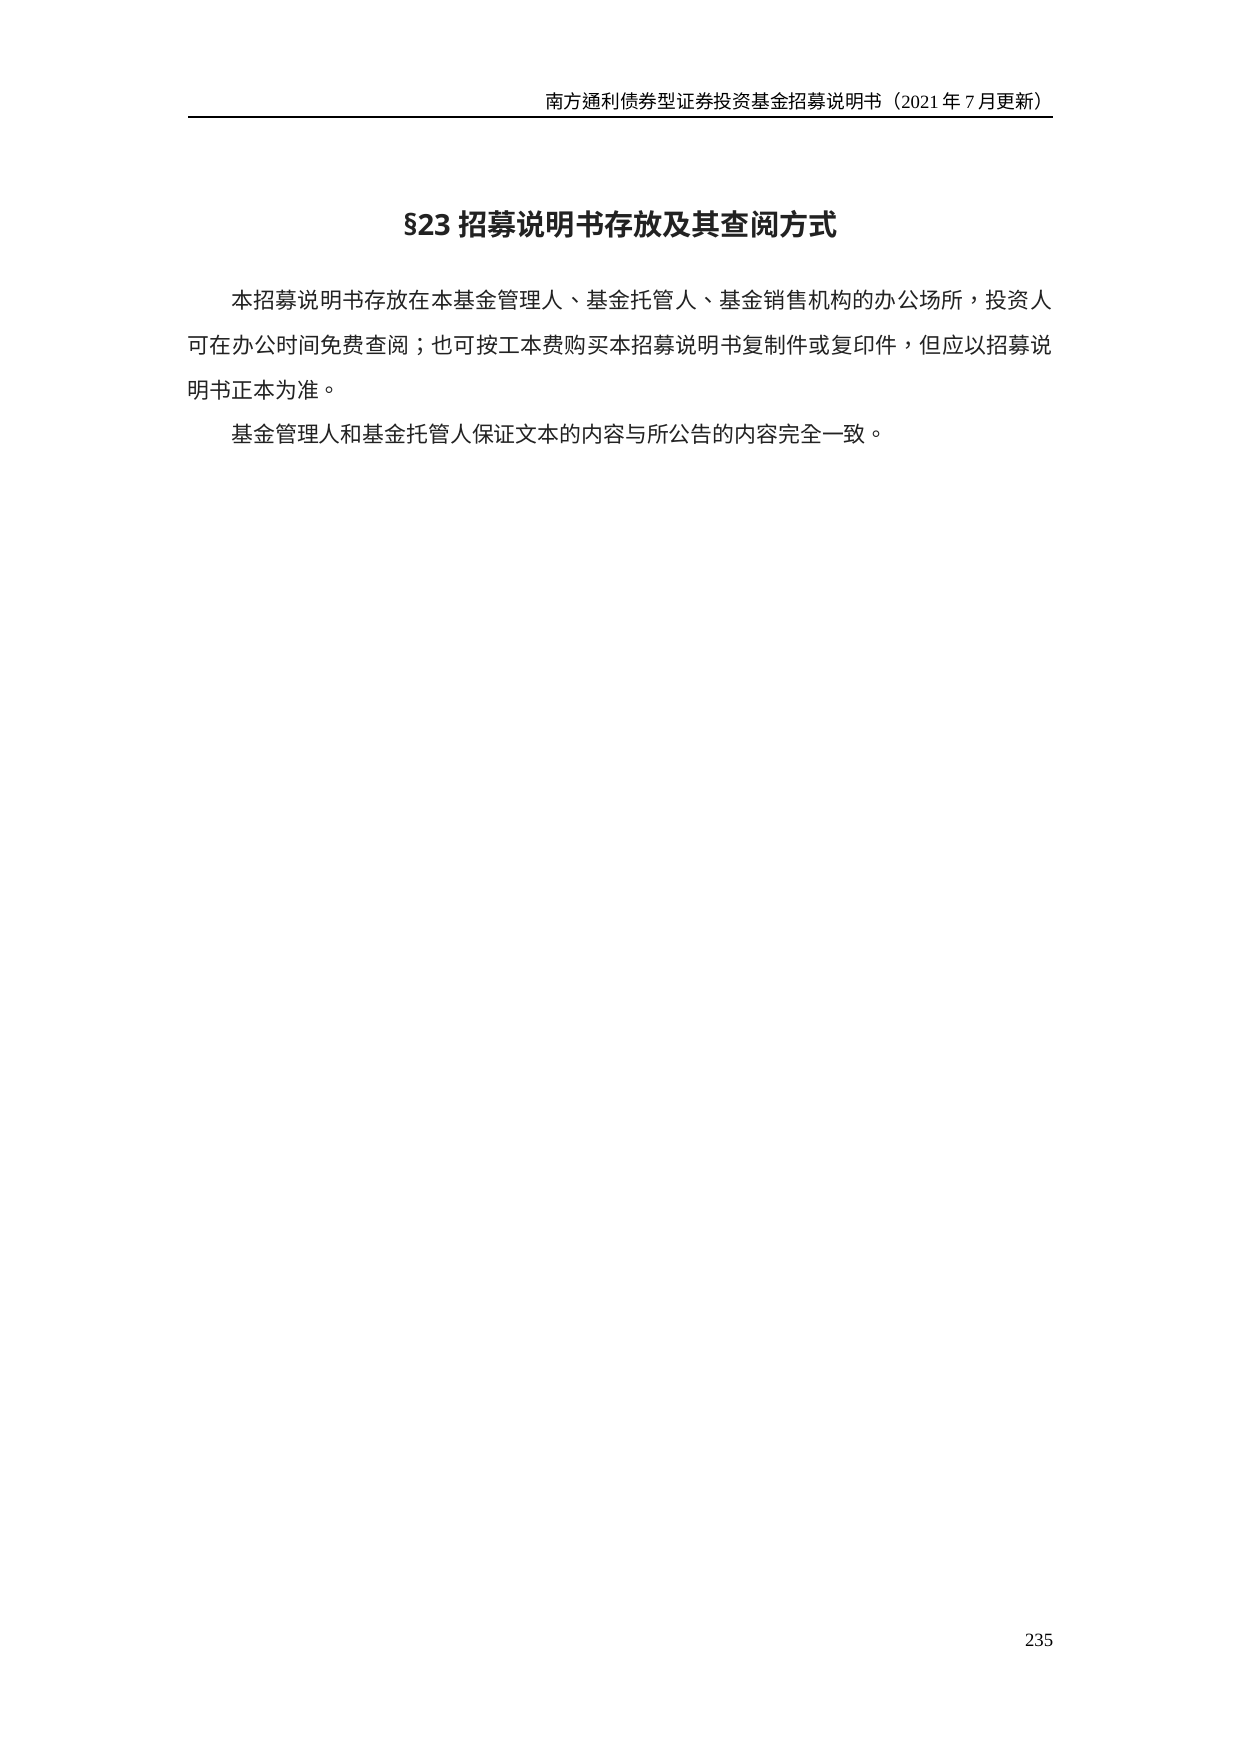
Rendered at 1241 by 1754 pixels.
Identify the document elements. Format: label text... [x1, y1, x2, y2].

text §23 招募说明书存放及其查阅方式 [187, 191, 1053, 256]
text 基金管理人和基金托管人保证文本的内容与所公告的内容完全一致。 [187, 419, 1053, 449]
text 本招募说明书存放在本基金管理人、基金托管人、基金销售机构的办公场所，投资人可在办公时间免费查阅；也可按工本费购买本招募说明书复制件或复印件，但应以招募说明书正本为准。 [187, 285, 1053, 404]
